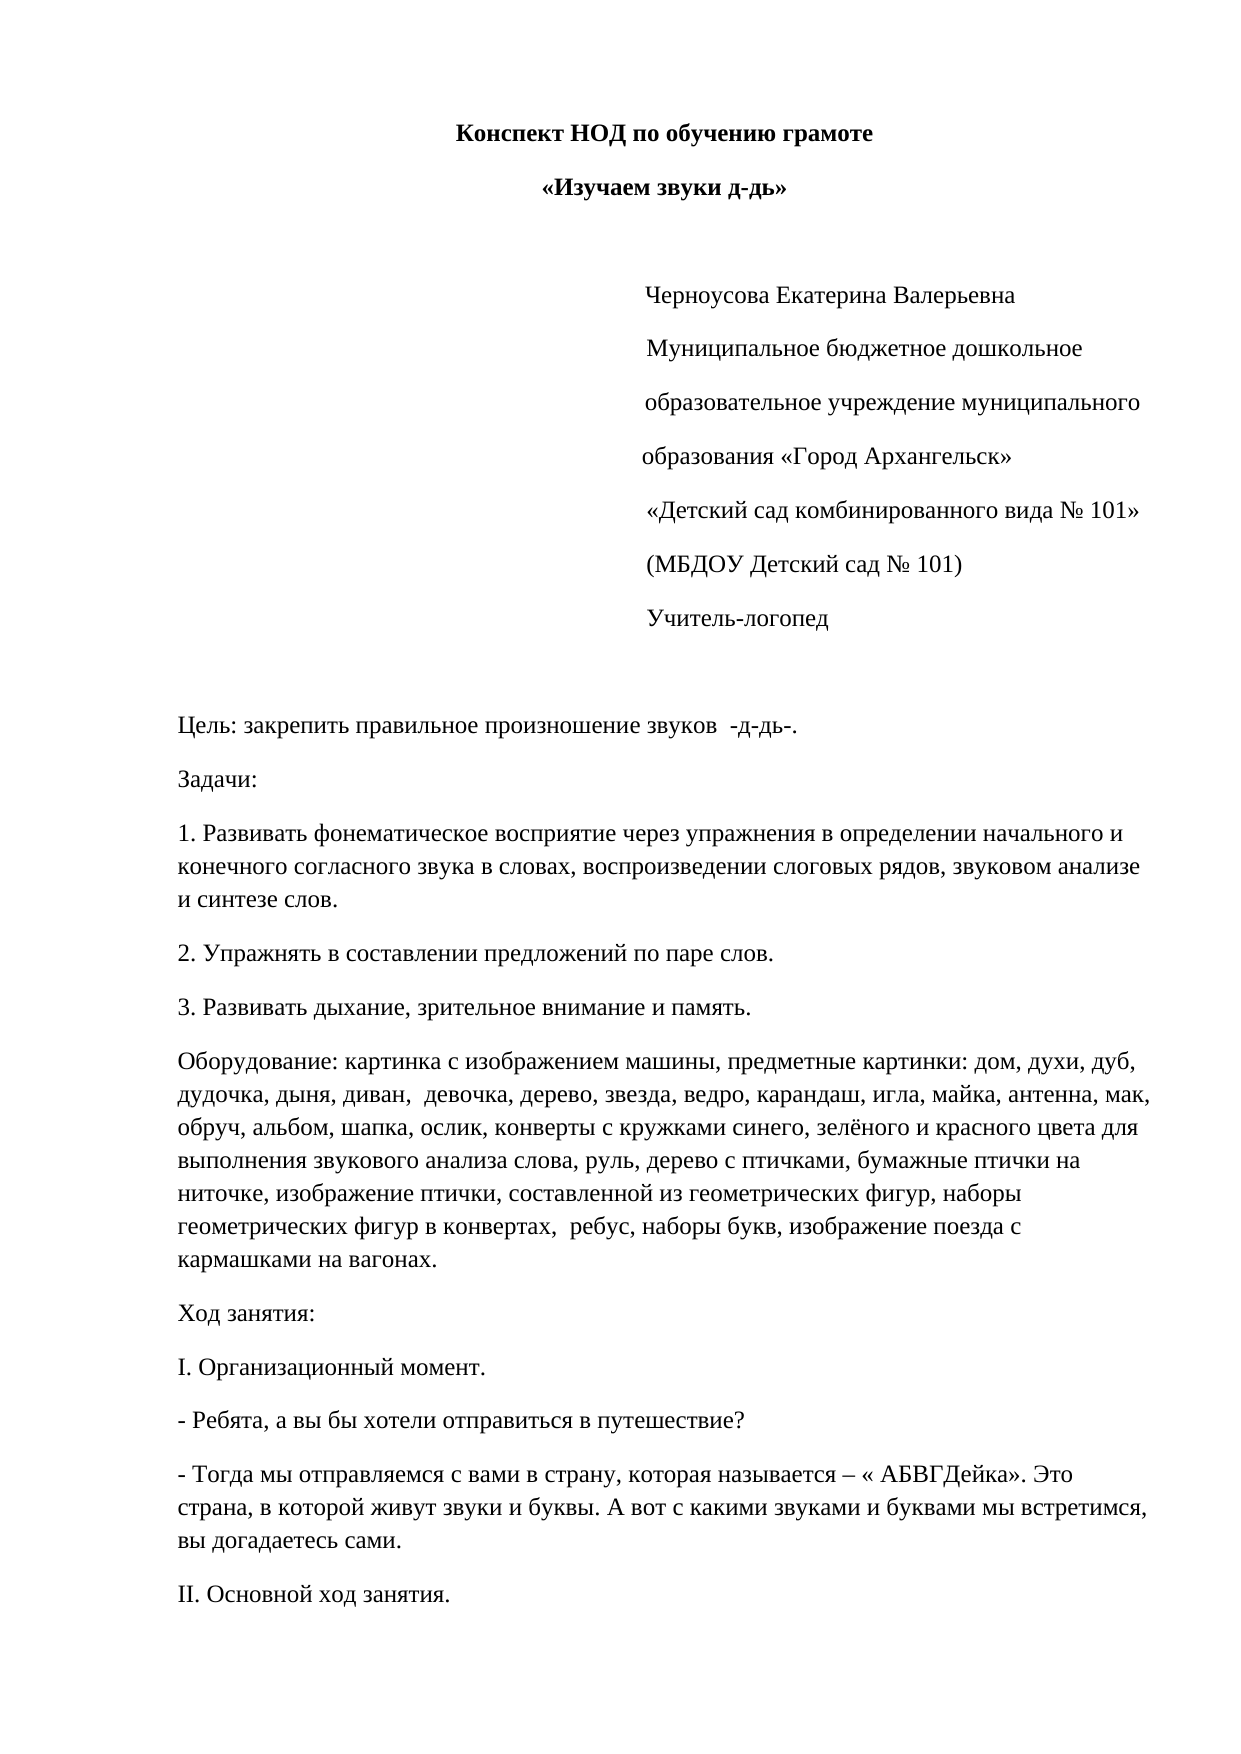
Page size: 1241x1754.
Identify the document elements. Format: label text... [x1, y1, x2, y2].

text II. Основной ход занятия. [177, 1579, 1152, 1608]
text (МБДОУ Детский сад № 101) [177, 549, 1152, 578]
text Оборудование: картинка с изображением машины, предметные картинки: дом, духи, дуб, дудочка, дыня, диван, девочка, дерево, звезда, ведро, карандаш, игла, майка, антенна, мак, обруч, альбом, шапка, ослик, конверты с кружками синего, зелёного и красного цвета для выполнения звукового анализа слова, руль, дерево с птичками, бумажные птички на ниточке, изображение птички, составленной из геометрических фигур, наборы геометрических фигур в конвертах, ребус, наборы букв, изображение поезда с кармашками на вагонах. [177, 1046, 1152, 1273]
text 2. Упражнять в составлении предложений по паре слов. [177, 938, 1152, 967]
text Муниципальное бюджетное дошкольное [177, 333, 1152, 362]
text - Тогда мы отправляемся с вами в страну, которая называется – « АБВГДейка». Это страна, в которой живут звуки и буквы. А вот с какими звуками и буквами мы встретимся, вы догадаетесь сами. [177, 1459, 1152, 1554]
text Черноусова Екатерина Валерьевна [177, 280, 1152, 308]
text Учитель-логопед [177, 603, 1152, 632]
text 1. Развивать фонематическое восприятие через упражнения в определении начального и конечного согласного звука в словах, воспроизведении слоговых рядов, звуковом анализе и синтезе слов. [177, 818, 1152, 913]
text Задачи: [177, 764, 1152, 793]
text «Изучаем звуки д-дь» [177, 172, 1152, 201]
text I. Организационный момент. [177, 1352, 1152, 1380]
text Цель: закрепить правильное произношение звуков -д-дь-. [177, 711, 1152, 739]
text «Детский сад комбинированного вида № 101» [177, 495, 1152, 524]
text - Ребята, а вы бы хотели отправиться в путешествие? [177, 1406, 1152, 1434]
text 3. Развивать дыхание, зрительное внимание и память. [177, 992, 1152, 1021]
text Ход занятия: [177, 1298, 1152, 1327]
text образовательное учреждение муниципального [177, 387, 1152, 416]
text образования «Город Архангельск» [177, 441, 1152, 470]
text Конспект НОД по обучению грамоте [177, 118, 1152, 147]
